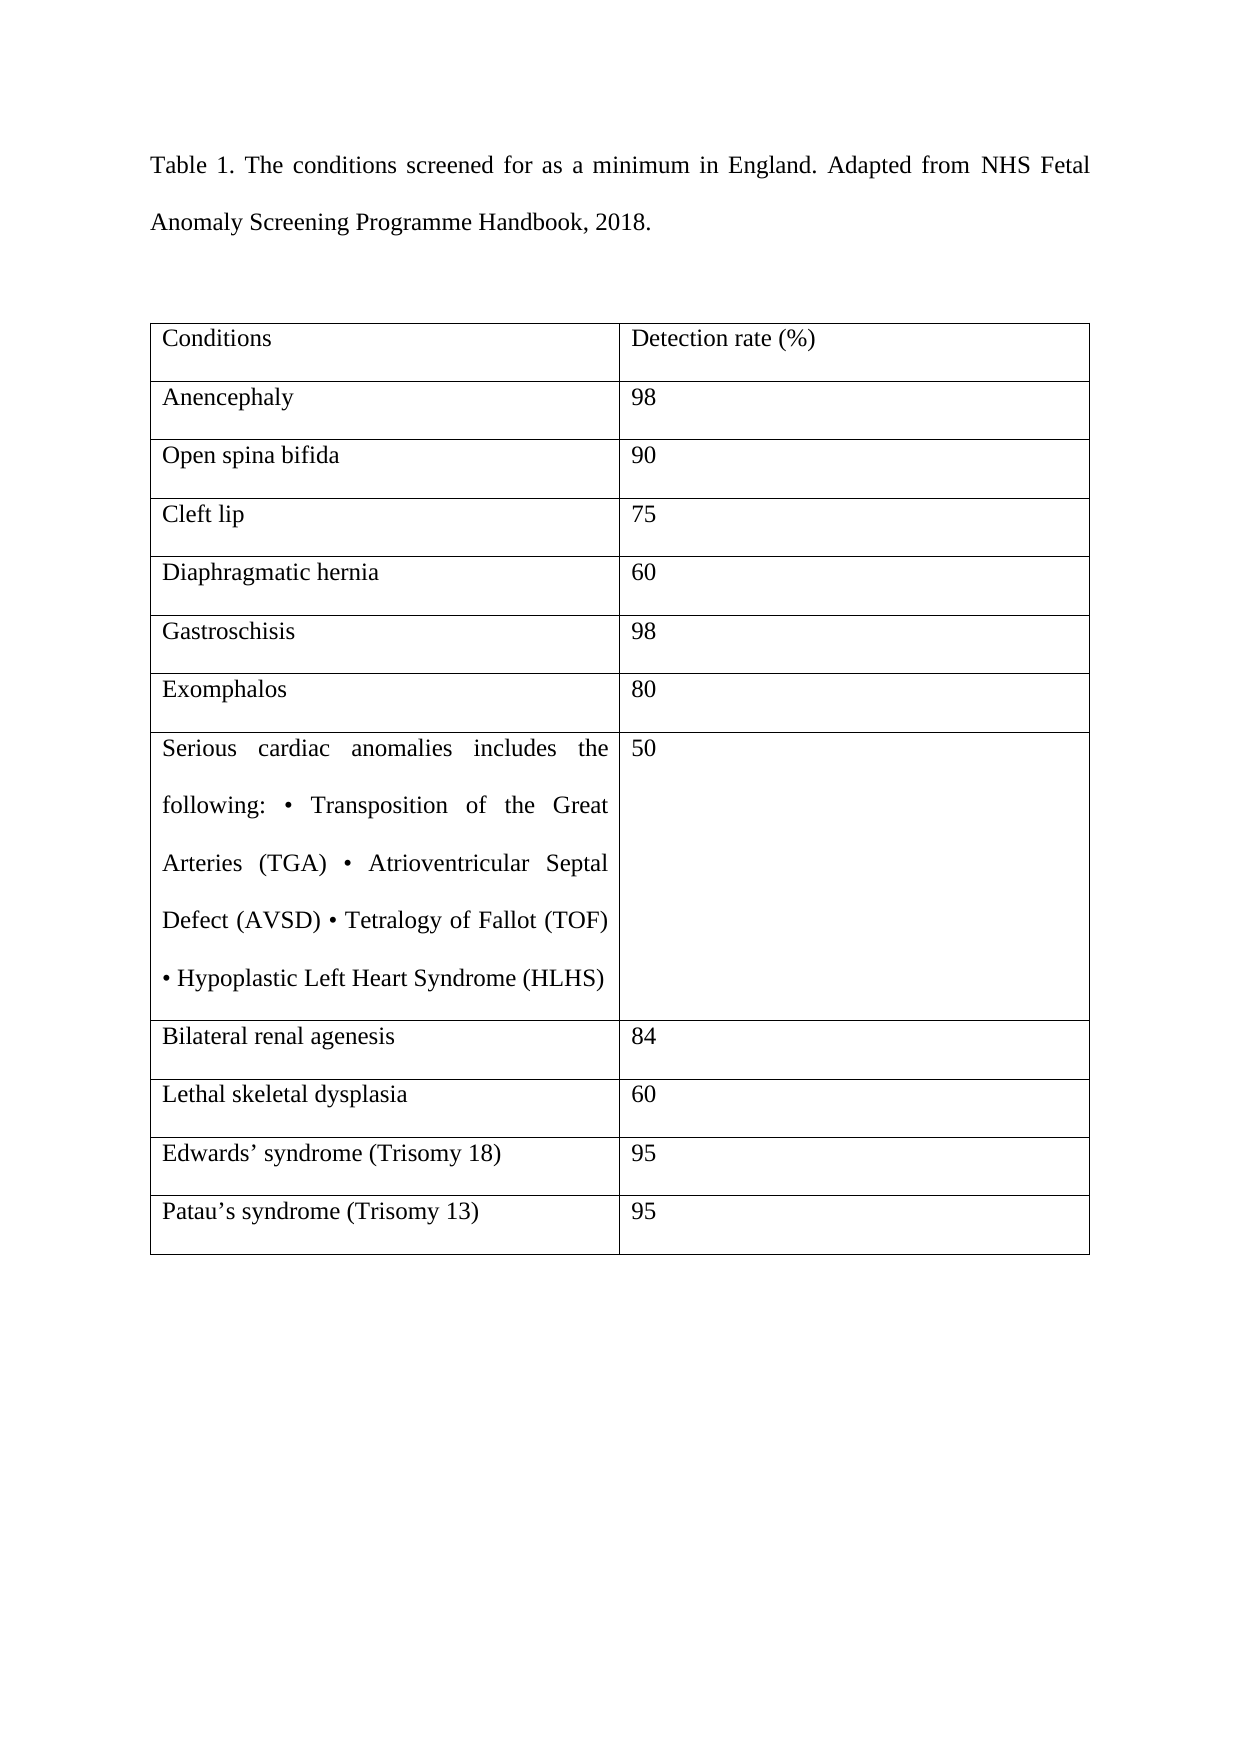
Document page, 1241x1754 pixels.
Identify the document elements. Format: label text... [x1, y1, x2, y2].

table_cell 60 [620, 1080, 1089, 1137]
table_cell Diaphragmatic hernia [151, 557, 619, 615]
table_cell 95 [620, 1196, 1089, 1254]
table_cell Serious cardiac anomalies includes the following: • Transposition of the Great Arteries (TGA) • Atrioventricular Septal Defect (AVSD) • Tetralogy of Fallot (TOF) • Hypoplastic Left Heart Syndrome (HLHS) [151, 733, 619, 1020]
table_cell Gastroschisis [151, 616, 619, 673]
table_cell 80 [620, 674, 1089, 732]
text Table 1. The conditions screened for as a minimum in England. Adapted from NHS Fetal Anomaly Screening Programme Handbook, 2018. [150, 150, 1090, 236]
table_cell Patau’s syndrome (Trisomy 13) [151, 1196, 619, 1254]
table_cell 60 [620, 557, 1089, 615]
table_cell 50 [620, 733, 1089, 1020]
table_cell 75 [620, 499, 1089, 556]
table_cell Edwards’ syndrome (Trisomy 18) [151, 1138, 619, 1195]
table_cell Lethal skeletal dysplasia [151, 1080, 619, 1137]
table_cell Bilateral renal agenesis [151, 1021, 619, 1078]
table_cell Exomphalos [151, 674, 619, 732]
table_cell Anencephaly [151, 382, 619, 439]
table_cell 90 [620, 440, 1089, 498]
table_cell 95 [620, 1138, 1089, 1195]
table_cell 98 [620, 382, 1089, 439]
table_header Conditions [151, 324, 619, 381]
table_cell Cleft lip [151, 499, 619, 556]
table_cell 84 [620, 1021, 1089, 1078]
table_cell Open spina bifida [151, 440, 619, 498]
table_cell 98 [620, 616, 1089, 673]
table_header Detection rate (%) [620, 324, 1089, 381]
